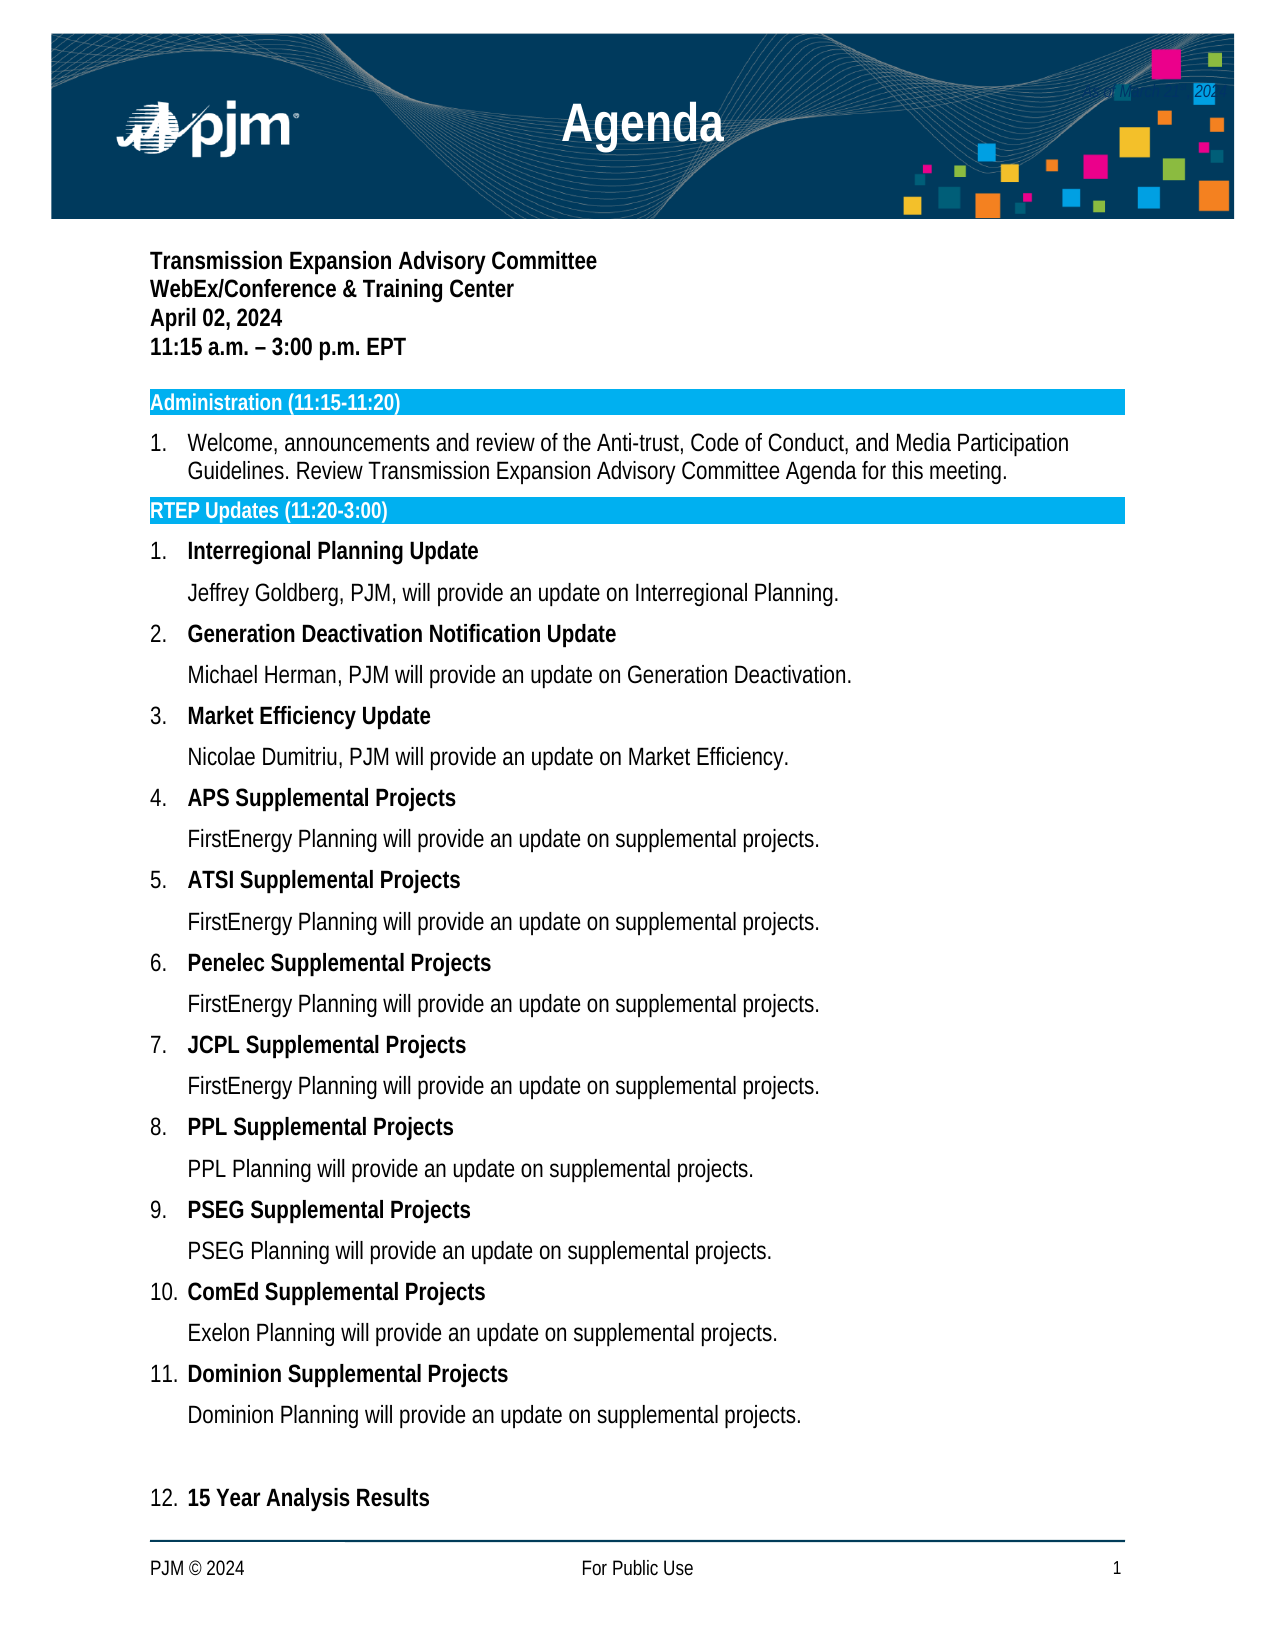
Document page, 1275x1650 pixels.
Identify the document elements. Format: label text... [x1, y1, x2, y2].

subtitle ComEd Supplemental Projects [150, 1277, 1125, 1306]
subtitle Administration (11:15-11:20) [150, 389, 1125, 415]
subtitle Welcome, announcements and review of the Anti-trust, Code of Conduct, and Media Participation Guidelines. Review Transmission Expansion Advisory Committee Agenda for this meeting. [150, 428, 1125, 485]
subtitle Penelec Supplemental Projects [150, 948, 1125, 976]
text April 02, 2024 [150, 303, 1125, 332]
subtitle PPL Planning will provide an update on supplemental projects. [187, 1153, 1125, 1182]
subtitle FirstEnergy Planning will provide an update on supplemental projects. [187, 989, 1125, 1018]
list Market Efficiency Update [150, 701, 1125, 729]
subtitle Jeffrey Goldberg, PJM, will provide an update on Interregional Planning. [187, 577, 1125, 606]
text 11:15 a.m. – 3:00 p.m. EPT [150, 332, 1125, 360]
subtitle 15 Year Analysis Results [150, 1483, 1125, 1511]
subtitle Dominion Planning will provide an update on supplemental projects. [187, 1400, 1125, 1429]
subtitle APS Supplemental Projects [150, 783, 1125, 812]
subtitle Nicolae Dumitriu, PJM will provide an update on Market Efficiency. [187, 742, 1125, 771]
subtitle PSEG Planning will provide an update on supplemental projects. [187, 1236, 1125, 1264]
subtitle ATSI Supplemental Projects [150, 866, 1125, 894]
text WebEx/Conference & Training Center [150, 274, 1125, 303]
subtitle PPL Supplemental Projects [150, 1112, 1125, 1141]
subtitle JCPL Supplemental Projects [150, 1030, 1125, 1059]
list Interregional Planning Update [150, 536, 1125, 565]
text Transmission Expansion Advisory Committee [150, 246, 1125, 274]
subtitle FirstEnergy Planning will provide an update on supplemental projects. [187, 1071, 1125, 1100]
subtitle PSEG Supplemental Projects [150, 1195, 1125, 1223]
picture [51, 32, 1235, 219]
subtitle Michael Herman, PJM will provide an update on Generation Deactivation. [187, 660, 1125, 688]
subtitle Exelon Planning will provide an update on supplemental projects. [187, 1318, 1125, 1347]
subtitle FirstEnergy Planning will provide an update on supplemental projects. [187, 907, 1125, 935]
list Generation Deactivation Notification Update [150, 619, 1125, 647]
subtitle Dominion Supplemental Projects [150, 1359, 1125, 1388]
subtitle RTEP Updates (11:20-3:00) [150, 497, 1125, 524]
subtitle FirstEnergy Planning will provide an update on supplemental projects. [187, 824, 1125, 853]
